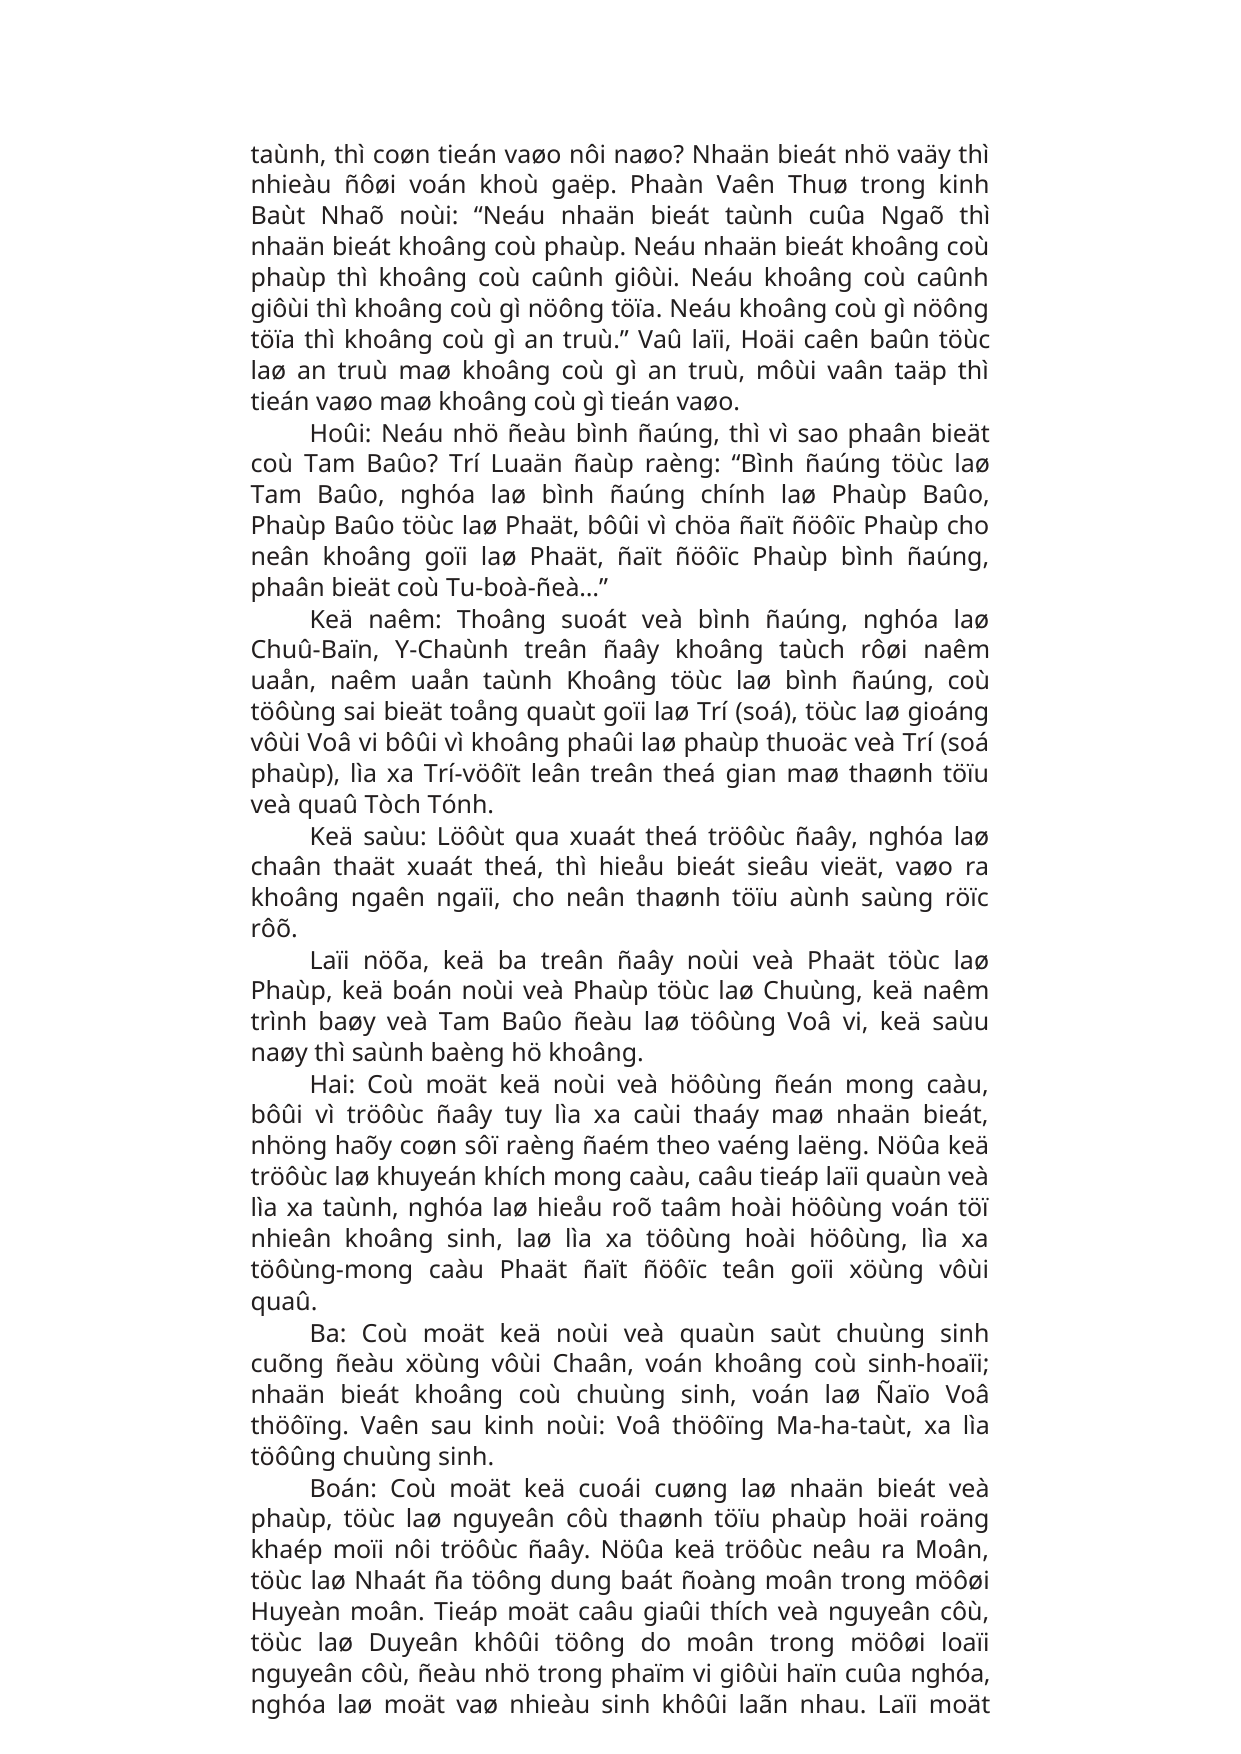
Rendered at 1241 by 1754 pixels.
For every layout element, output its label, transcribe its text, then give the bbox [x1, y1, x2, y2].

text Ba: Coù moät keä noùi veà quaùn saùt chuùng sinh cuõng ñeàu xöùng vôùi Chaân, voán khoâng coù sinh-hoaïi; nhaän bieát khoâng coù chuùng sinh, voán laø Ñaïo Voâ thöôïng. Vaên sau kinh noùi: Voâ thöôïng Ma-ha-taùt, xa lìa töôûng chuùng sinh. [250, 1317, 990, 1472]
text Keä naêm: Thoâng suoát veà bình ñaúng, nghóa laø Chuû-Baïn, Y-Chaùnh treân ñaây khoâng taùch rôøi naêm uaån, naêm uaån taùnh Khoâng töùc laø bình ñaúng, coù töôùng sai bieät toång quaùt goïi laø Trí (soá), töùc laø gioáng vôùi Voâ vi bôûi vì khoâng phaûi laø phaùp thuoäc veà Trí (soá phaùp), lìa xa Trí-vöôït leân treân theá gian maø thaønh töïu veà quaû Tòch Tónh. [250, 604, 990, 821]
text taùnh, thì coøn tieán vaøo nôi naøo? Nhaän bieát nhö vaäy thì nhieàu ñôøi voán khoù gaëp. Phaàn Vaên Thuø trong kinh Baùt Nhaõ noùi: “Neáu nhaän bieát taùnh cuûa Ngaõ thì nhaän bieát khoâng coù phaùp. Neáu nhaän bieát khoâng coù phaùp thì khoâng coù caûnh giôùi. Neáu khoâng coù caûnh giôùi thì khoâng coù gì nöông töïa. Neáu khoâng coù gì nöông töïa thì khoâng coù gì an truù.” Vaû laïi, Hoäi caên baûn töùc laø an truù maø khoâng coù gì an truù, môùi vaân taäp thì tieán vaøo maø khoâng coù gì tieán vaøo. [250, 138, 990, 418]
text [250, 1472, 990, 1721]
text Hai: Coù moät keä noùi veà höôùng ñeán mong caàu, bôûi vì tröôùc ñaây tuy lìa xa caùi thaáy maø nhaän bieát, nhöng haõy coøn sôï raèng ñaém theo vaéng laëng. Nöûa keä tröôùc laø khuyeán khích mong caàu, caâu tieáp laïi quaùn veà lìa xa taùnh, nghóa laø hieåu roõ taâm hoài höôùng voán töï nhieân khoâng sinh, laø lìa xa töôùng hoài höôùng, lìa xa töôùng-mong caàu Phaät ñaït ñöôïc teân goïi xöùng vôùi quaû. [250, 1069, 990, 1317]
text Keä saùu: Löôùt qua xuaát theá tröôùc ñaây, nghóa laø chaân thaät xuaát theá, thì hieåu bieát sieâu vieät, vaøo ra khoâng ngaên ngaïi, cho neân thaønh töïu aùnh saùng röïc rôõ. [250, 821, 990, 945]
text Hoûi: Neáu nhö ñeàu bình ñaúng, thì vì sao phaân bieät coù Tam Baûo? Trí Luaän ñaùp raèng: “Bình ñaúng töùc laø Tam Baûo, nghóa laø bình ñaúng chính laø Phaùp Baûo, Phaùp Baûo töùc laø Phaät, bôûi vì chöa ñaït ñöôïc Phaùp cho neân khoâng goïi laø Phaät, ñaït ñöôïc Phaùp bình ñaúng, phaân bieät coù Tu-boà-ñeà…” [250, 418, 990, 604]
text Laïi nöõa, keä ba treân ñaây noùi veà Phaät töùc laø Phaùp, keä boán noùi veà Phaùp töùc laø Chuùng, keä naêm trình baøy veà Tam Baûo ñeàu laø töôùng Voâ vi, keä saùu naøy thì saùnh baèng hö khoâng. [250, 945, 990, 1069]
